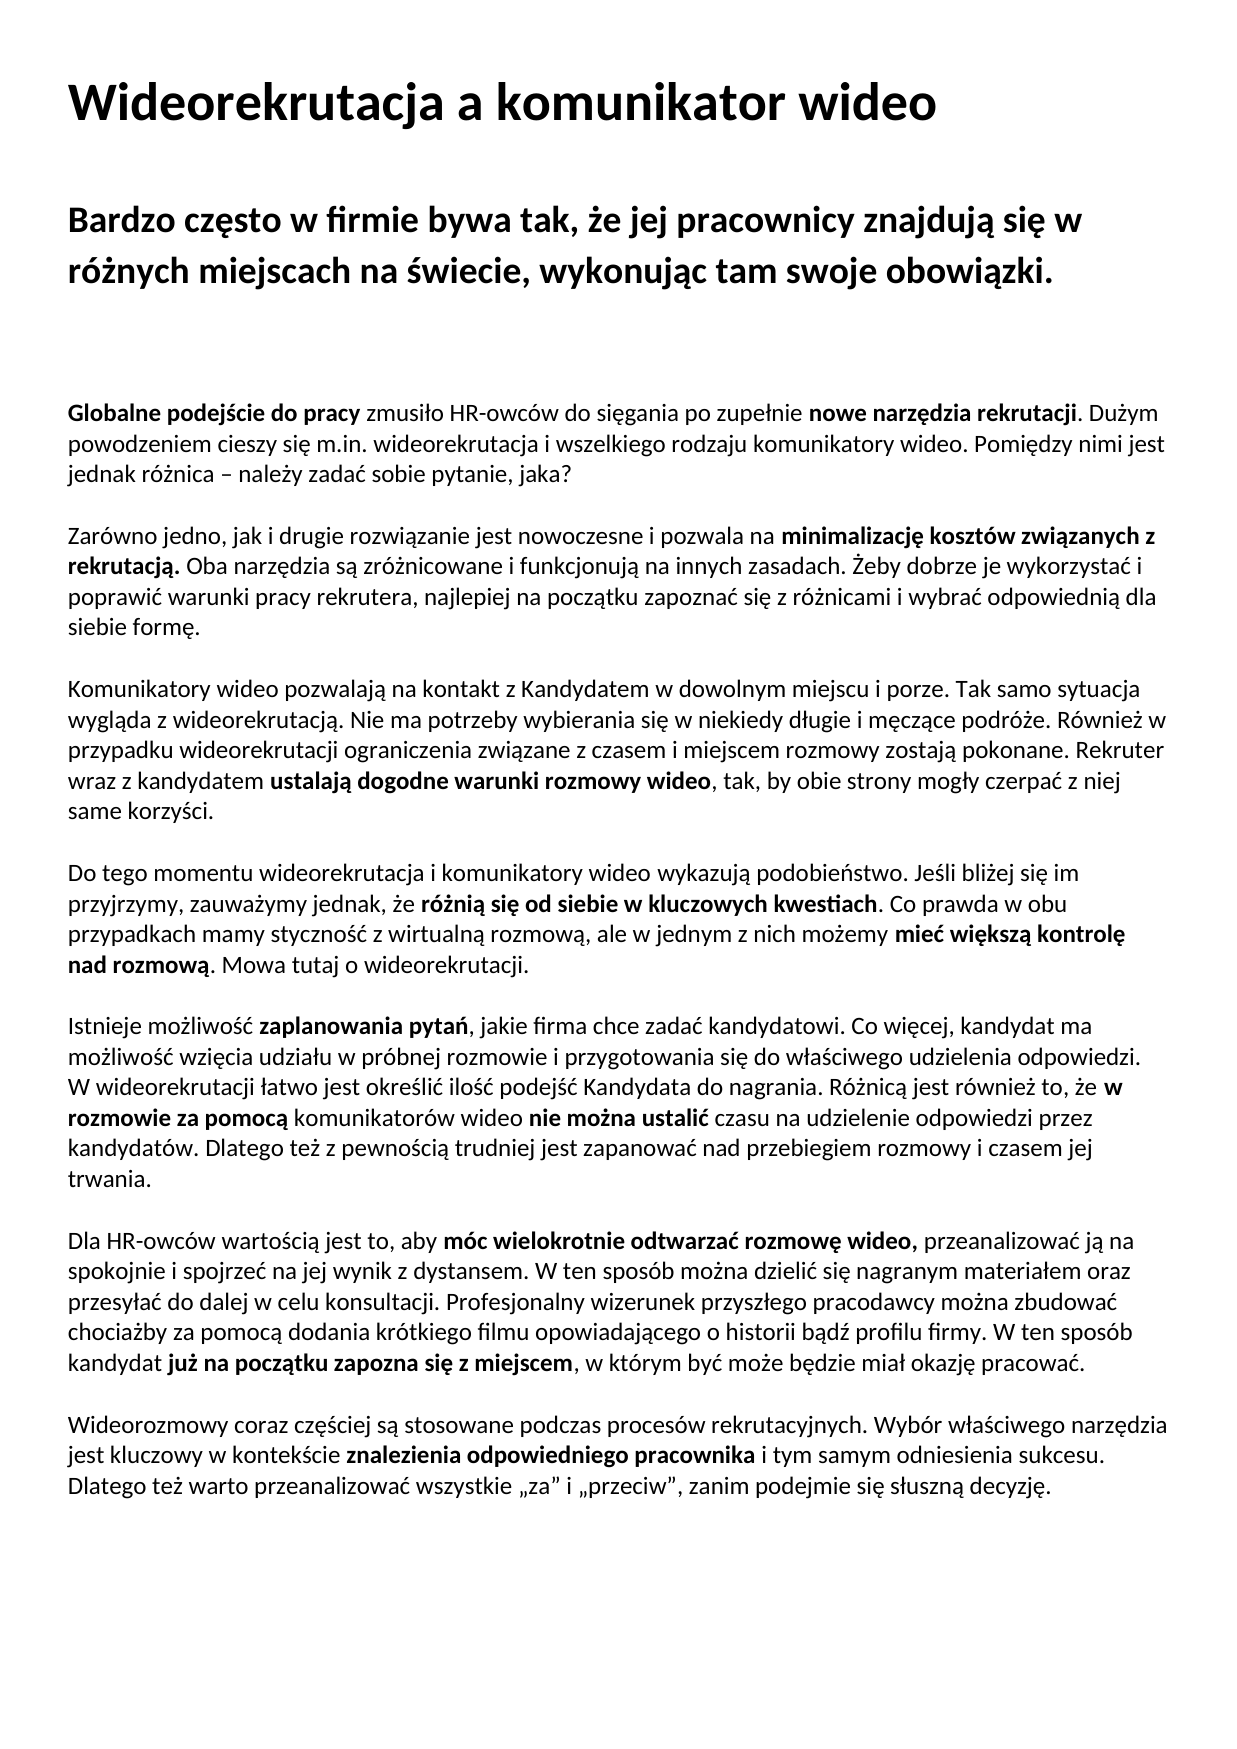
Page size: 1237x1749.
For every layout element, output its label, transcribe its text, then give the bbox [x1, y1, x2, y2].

text Bardzo często w firmie bywa tak, że jej pracownicy znajdują się w różnych miejscach na świecie, wykonując tam swoje obowiązki. [68, 196, 1169, 293]
text Do tego momentu wideorekrutacja i komunikatory wideo wykazują podobieństwo. Jeśli bliżej się im przyjrzymy, zauważymy jednak, że różnią się od siebie w kluczowych kwestiach. Co prawda w obu przypadkach mamy styczność z wirtualną rozmową, ale w jednym z nich możemy mieć większą kontrolę nad rozmową. Mowa tutaj o wideorekrutacji. [68, 857, 1169, 979]
text Wideorozmowy coraz częściej są stosowane podczas procesów rekrutacyjnych. Wybór właściwego narzędzia jest kluczowy w kontekście znalezienia odpowiedniego pracownika i tym samym odniesienia sukcesu. Dlatego też warto przeanalizować wszystkie „za” i „przeciw”, zanim podejmie się słuszną decyzję. [68, 1409, 1169, 1500]
text Wideorekrutacja a komunikator wideo [68, 68, 1169, 134]
text Dla HR-owców wartością jest to, aby móc wielokrotnie odtwarzać rozmowę wideo, przeanalizować ją na spokojnie i spojrzeć na jej wynik z dystansem. W ten sposób można dzielić się nagranym materiałem oraz przesyłać do dalej w celu konsultacji. Profesjonalny wizerunek przyszłego pracodawcy można zbudować chociażby za pomocą dodania krótkiego filmu opowiadającego o historii bądź profilu firmy. W ten sposób kandydat już na początku zapozna się z miejscem, w którym być może będzie miał okazję pracować. [68, 1225, 1169, 1377]
text Globalne podejście do pracy zmusiło HR-owców do sięgania po zupełnie nowe narzędzia rekrutacji. Dużym powodzeniem cieszy się m.in. wideorekrutacja i wszelkiego rodzaju komunikatory wideo. Pomiędzy nimi jest jednak różnica – należy zadać sobie pytanie, jaka? [68, 397, 1169, 489]
text Komunikatory wideo pozwalają na kontakt z Kandydatem w dowolnym miejscu i porze. Tak samo sytuacja wygląda z wideorekrutacją. Nie ma potrzeby wybierania się w niekiedy długie i męczące podróże. Również w przypadku wideorekrutacji ograniczenia związane z czasem i miejscem rozmowy zostają pokonane. Rekruter wraz z kandydatem ustalają dogodne warunki rozmowy wideo, tak, by obie strony mogły czerpać z niej same korzyści. [68, 673, 1169, 826]
text Zarówno jedno, jak i drugie rozwiązanie jest nowoczesne i pozwala na minimalizację kosztów związanych z rekrutacją. Oba narzędzia są zróżnicowane i funkcjonują na innych zasadach. Żeby dobrze je wykorzystać i poprawić warunki pracy rekrutera, najlepiej na początku zapoznać się z różnicami i wybrać odpowiednią dla siebie formę. [68, 520, 1169, 642]
text Istnieje możliwość zaplanowania pytań, jakie firma chce zadać kandydatowi. Co więcej, kandydat ma możliwość wzięcia udziału w próbnej rozmowie i przygotowania się do właściwego udzielenia odpowiedzi. W wideorekrutacji łatwo jest określić ilość podejść Kandydata do nagrania. Różnicą jest również to, że w rozmowie za pomocą komunikatorów wideo nie można ustalić czasu na udzielenie odpowiedzi przez kandydatów. Dlatego też z pewnością trudniej jest zapanować nad przebiegiem rozmowy i czasem jej trwania. [68, 1011, 1169, 1194]
